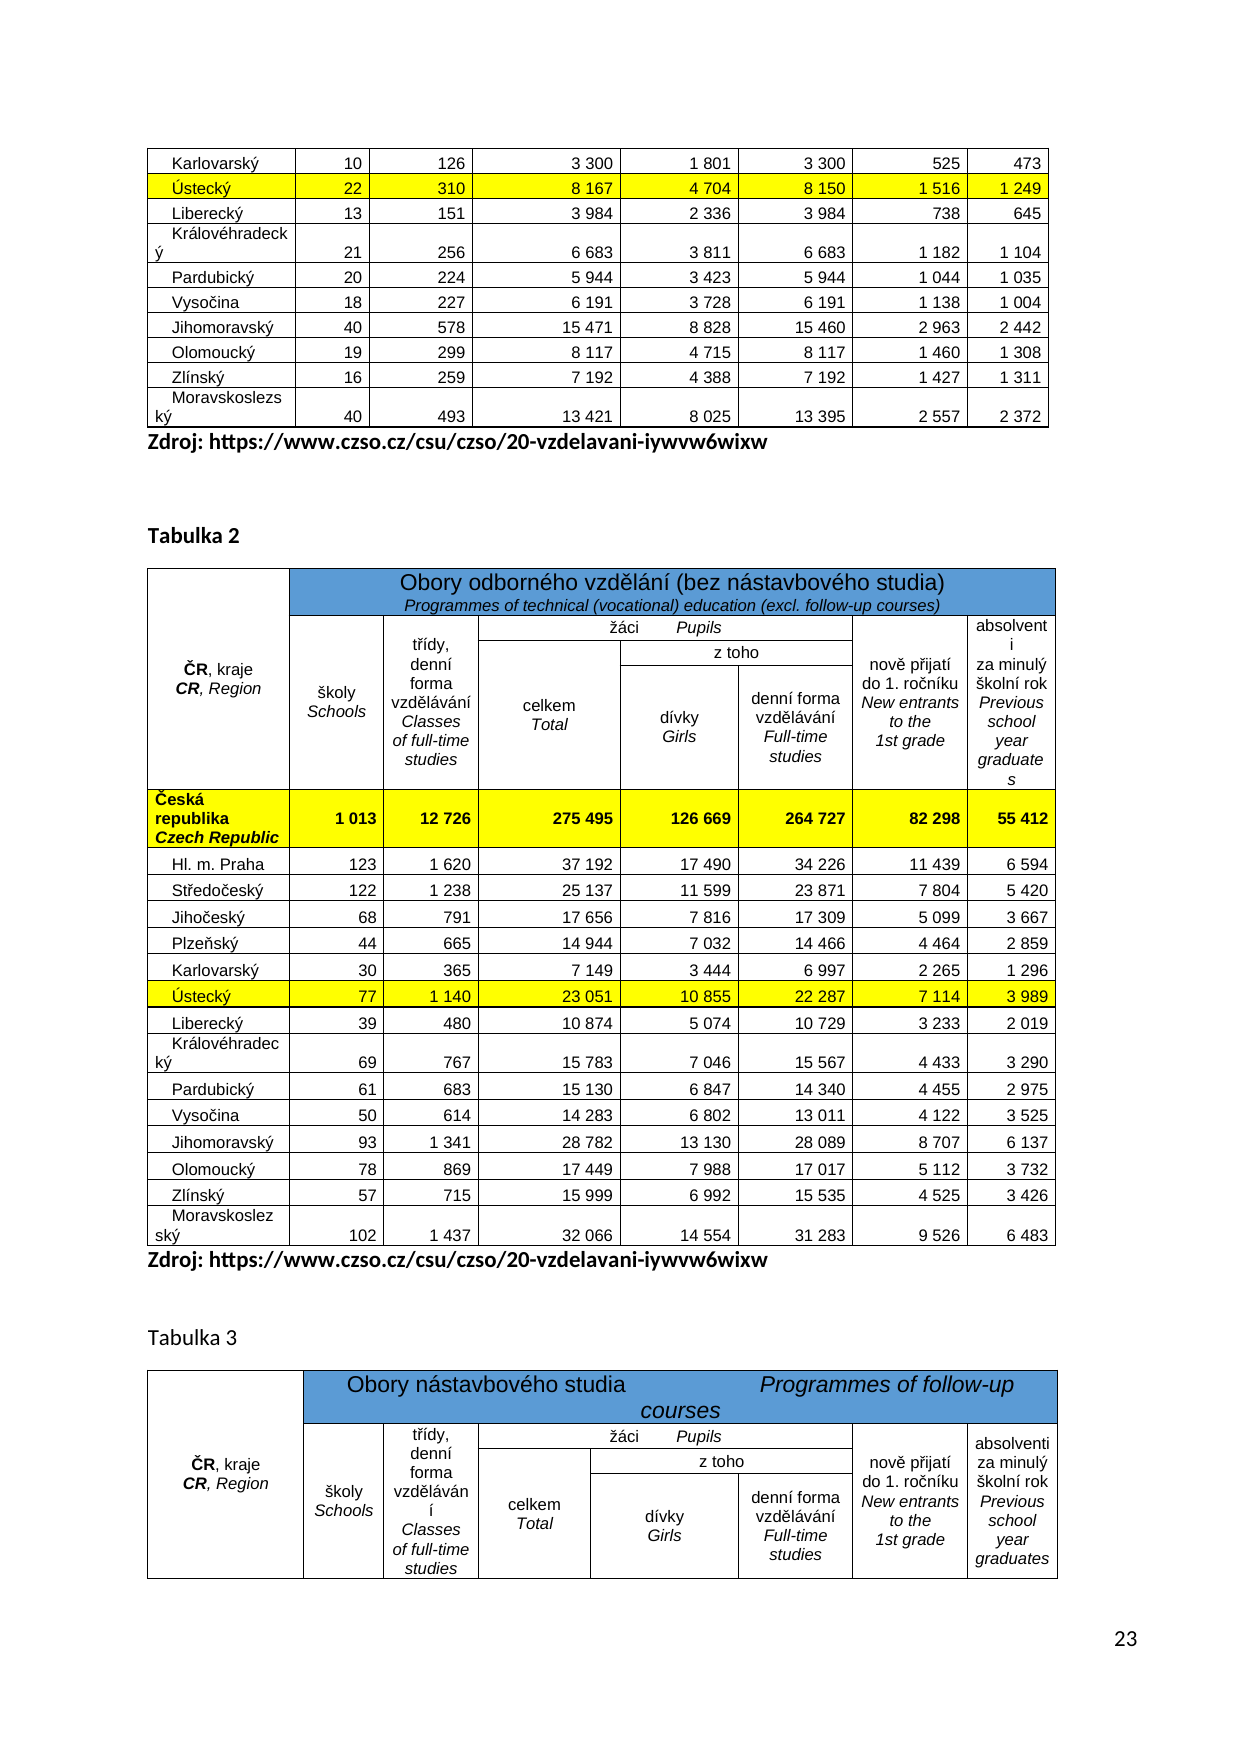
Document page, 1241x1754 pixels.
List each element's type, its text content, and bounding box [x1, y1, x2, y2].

table_cell Středočeský [148, 875, 289, 900]
table_cell 1 104 [968, 224, 1048, 262]
table_cell 1 296 [968, 954, 1055, 980]
table_cell 7 032 [621, 928, 738, 953]
table_cell 224 [370, 263, 472, 287]
table_cell 10 874 [479, 1008, 620, 1033]
table_cell 6 997 [739, 954, 852, 980]
table_cell celkem Total [479, 641, 620, 788]
table_cell žáci Pupils [479, 616, 852, 640]
table_cell 25 137 [479, 875, 620, 900]
table_cell Zlínský [148, 1180, 289, 1205]
table_cell 4 388 [621, 363, 738, 387]
table_cell 2 963 [853, 313, 967, 337]
table_cell 299 [370, 338, 472, 362]
table_cell 9 526 [853, 1206, 967, 1244]
table_cell Moravskoslezský [148, 1206, 289, 1244]
table_cell 480 [384, 1008, 478, 1033]
table_cell 869 [384, 1153, 478, 1178]
table_cell 3 423 [621, 263, 738, 287]
table_cell 39 [290, 1008, 383, 1033]
table_cell 7 192 [739, 363, 852, 387]
table_cell třídy, denní forma vzdělávání Classes of full-time studies [384, 616, 478, 788]
table_cell 1 437 [384, 1206, 478, 1244]
table_cell 69 [290, 1034, 383, 1072]
table_cell 4 464 [853, 928, 967, 953]
table_cell z toho [621, 641, 852, 665]
table_cell 1 427 [853, 363, 967, 387]
table_cell Karlovarský [148, 954, 289, 980]
table_cell z toho [591, 1449, 852, 1473]
table_cell 3 732 [968, 1153, 1055, 1178]
table_cell 14 944 [479, 928, 620, 953]
table_cell 6 191 [739, 288, 852, 312]
table_cell Hl. m. Praha [148, 848, 289, 873]
table_cell 18 [296, 288, 369, 312]
table_cell 3 984 [473, 199, 620, 223]
table_cell 767 [384, 1034, 478, 1072]
table_cell 7 804 [853, 875, 967, 900]
table_cell 122 [290, 875, 383, 900]
table_cell 50 [290, 1100, 383, 1125]
table_cell 2 265 [853, 954, 967, 980]
table_cell 6 137 [968, 1126, 1055, 1152]
table_cell 614 [384, 1100, 478, 1125]
table_cell 10 729 [739, 1008, 852, 1033]
table_cell 13 011 [739, 1100, 852, 1125]
table_cell 126 [370, 149, 472, 173]
table_cell 5 944 [739, 263, 852, 287]
table_cell 57 [290, 1180, 383, 1205]
table_cell 8 707 [853, 1126, 967, 1152]
table_cell 15 471 [473, 313, 620, 337]
table_cell 14 283 [479, 1100, 620, 1125]
table_cell 4 704 [621, 174, 738, 198]
table_cell 40 [296, 388, 369, 426]
table_cell 126 669 [621, 790, 738, 847]
table_cell 15 567 [739, 1034, 852, 1072]
table_cell 23 051 [479, 981, 620, 1006]
table_cell 13 [296, 199, 369, 223]
text Zdroj: https://www.czso.cz/csu/czso/20-vzdelavani-iywvw6wixw [148, 1246, 1137, 1273]
table_cell 28 782 [479, 1126, 620, 1152]
table_cell 1 182 [853, 224, 967, 262]
table_cell 68 [290, 901, 383, 927]
table_cell 30 [290, 954, 383, 980]
table_cell 8 167 [473, 174, 620, 198]
table_cell 14 340 [739, 1073, 852, 1099]
table_cell 37 192 [479, 848, 620, 873]
table_cell denní forma vzdělávání Full-time studies [739, 1474, 852, 1578]
table_cell 8 828 [621, 313, 738, 337]
table_cell 493 [370, 388, 472, 426]
table_cell školy Schools [290, 616, 383, 788]
table_cell 5 074 [621, 1008, 738, 1033]
table_cell Královéhradecký [148, 224, 295, 262]
table_cell Pardubický [148, 1073, 289, 1099]
table_cell 3 426 [968, 1180, 1055, 1205]
table_cell 791 [384, 901, 478, 927]
table_cell 8 117 [473, 338, 620, 362]
table_cell 6 483 [968, 1206, 1055, 1244]
table_cell 13 130 [621, 1126, 738, 1152]
table_cell 7 046 [621, 1034, 738, 1072]
table_cell 8 025 [621, 388, 738, 426]
table_cell 12 726 [384, 790, 478, 847]
table_cell 1 044 [853, 263, 967, 287]
table_cell 227 [370, 288, 472, 312]
table_cell 6 847 [621, 1073, 738, 1099]
table_cell 14 466 [739, 928, 852, 953]
table_cell 4 525 [853, 1180, 967, 1205]
table_cell 10 855 [621, 981, 738, 1006]
table_cell Liberecký [148, 199, 295, 223]
table_cell 4 433 [853, 1034, 967, 1072]
table_cell celkem Total [479, 1449, 590, 1578]
table_cell 17 309 [739, 901, 852, 927]
table_cell 11 599 [621, 875, 738, 900]
table_cell 11 439 [853, 848, 967, 873]
table_cell 578 [370, 313, 472, 337]
table_cell Olomoucký [148, 338, 295, 362]
list Tabulka 3 [148, 1323, 1137, 1351]
table_cell 4 455 [853, 1073, 967, 1099]
table_cell Vysočina [148, 1100, 289, 1125]
table_cell 5 420 [968, 875, 1055, 900]
table_cell 22 287 [739, 981, 852, 1006]
table_cell 15 999 [479, 1180, 620, 1205]
table_cell 715 [384, 1180, 478, 1205]
table_cell 3 728 [621, 288, 738, 312]
table_cell 20 [296, 263, 369, 287]
text Zdroj: https://www.czso.cz/csu/czso/20-vzdelavani-iywvw6wixw [148, 427, 1137, 455]
table_cell 6 683 [739, 224, 852, 262]
table_cell 5 944 [473, 263, 620, 287]
table_cell 1 238 [384, 875, 478, 900]
table_cell 82 298 [853, 790, 967, 847]
table_cell 1 013 [290, 790, 383, 847]
table_cell 15 535 [739, 1180, 852, 1205]
table_cell 5 099 [853, 901, 967, 927]
table_cell Ústecký [148, 174, 295, 198]
table_header Obory odborného vzdělání (bez nástavbového studia) Programmes of technical (vocational) education (excl. follow-up courses) [290, 569, 1055, 615]
table_header ČR, kraje CR, Region [148, 1371, 303, 1578]
table_cell Karlovarský [148, 149, 295, 173]
table_cell 1 004 [968, 288, 1048, 312]
table_cell 3 300 [473, 149, 620, 173]
table_cell 28 089 [739, 1126, 852, 1152]
text Tabulka 2 [148, 521, 1137, 549]
table_cell 256 [370, 224, 472, 262]
table_cell 1 516 [853, 174, 967, 198]
table_cell 2 859 [968, 928, 1055, 953]
table_cell 7 192 [473, 363, 620, 387]
table_cell Vysočina [148, 288, 295, 312]
table_cell 10 [296, 149, 369, 173]
table_cell 275 495 [479, 790, 620, 847]
table_header Obory nástavbového studia Programmes of follow-up courses [304, 1371, 1057, 1423]
table_cell 17 490 [621, 848, 738, 873]
table_cell 7 988 [621, 1153, 738, 1178]
table_cell 40 [296, 313, 369, 337]
table_cell Moravskoslezský [148, 388, 295, 426]
table_cell 1 311 [968, 363, 1048, 387]
table_cell Jihomoravský [148, 313, 295, 337]
table_cell 473 [968, 149, 1048, 173]
table_cell Královéhradecký [148, 1034, 289, 1072]
table_cell 6 802 [621, 1100, 738, 1125]
table_cell 264 727 [739, 790, 852, 847]
table_cell absolventi za minulý školní rok Previous school year graduates [968, 616, 1055, 788]
table_cell Zlínský [148, 363, 295, 387]
table_cell 665 [384, 928, 478, 953]
table_cell 13 395 [739, 388, 852, 426]
table_cell Plzeňský [148, 928, 289, 953]
table_cell 15 460 [739, 313, 852, 337]
table_cell 23 871 [739, 875, 852, 900]
table_cell 16 [296, 363, 369, 387]
table_cell absolventi za minulý školní rok Previous school year graduates [968, 1424, 1057, 1578]
table_cell 15 130 [479, 1073, 620, 1099]
table_cell 3 525 [968, 1100, 1055, 1125]
table_cell 7 816 [621, 901, 738, 927]
table_cell Liberecký [148, 1008, 289, 1033]
table_cell dívky Girls [621, 666, 738, 788]
table_cell 77 [290, 981, 383, 1006]
table_cell 3 444 [621, 954, 738, 980]
table_cell 4 122 [853, 1100, 967, 1125]
table_cell 1 620 [384, 848, 478, 873]
table_cell 22 [296, 174, 369, 198]
table_cell 1 801 [621, 149, 738, 173]
table_cell 55 412 [968, 790, 1055, 847]
table_cell 6 191 [473, 288, 620, 312]
table_cell 1 140 [384, 981, 478, 1006]
table_cell 123 [290, 848, 383, 873]
table_cell 3 290 [968, 1034, 1055, 1072]
table_cell 525 [853, 149, 967, 173]
table_cell školy Schools [304, 1424, 383, 1578]
table_header ČR, kraje CR, Region [148, 569, 289, 788]
table_cell 2 442 [968, 313, 1048, 337]
table_cell 3 984 [739, 199, 852, 223]
table_cell 365 [384, 954, 478, 980]
table_cell Jihočeský [148, 901, 289, 927]
table_cell 683 [384, 1073, 478, 1099]
table_cell Olomoucký [148, 1153, 289, 1178]
table_cell 7 114 [853, 981, 967, 1006]
table_cell 1 341 [384, 1126, 478, 1152]
table_cell 3 811 [621, 224, 738, 262]
table_cell 17 449 [479, 1153, 620, 1178]
table_cell 102 [290, 1206, 383, 1244]
table_cell 34 226 [739, 848, 852, 873]
table_cell 2 372 [968, 388, 1048, 426]
table_cell 2 336 [621, 199, 738, 223]
table_cell 1 138 [853, 288, 967, 312]
table_cell 151 [370, 199, 472, 223]
table_cell 19 [296, 338, 369, 362]
table_cell 7 149 [479, 954, 620, 980]
table_cell 31 283 [739, 1206, 852, 1244]
table_cell 259 [370, 363, 472, 387]
table_cell 4 715 [621, 338, 738, 362]
table_cell 32 066 [479, 1206, 620, 1244]
table_cell nově přijatí do 1. ročníku New entrants to the 1st grade [853, 616, 967, 788]
table_cell 645 [968, 199, 1048, 223]
table_cell 17 017 [739, 1153, 852, 1178]
table_cell 2 019 [968, 1008, 1055, 1033]
table_cell 5 112 [853, 1153, 967, 1178]
table_cell 6 683 [473, 224, 620, 262]
table_cell 1 249 [968, 174, 1048, 198]
table_cell nově přijatí do 1. ročníku New entrants to the 1st grade [853, 1424, 967, 1578]
table_cell Česká republika Czech Republic [148, 790, 289, 847]
table_cell 6 594 [968, 848, 1055, 873]
table_cell 14 554 [621, 1206, 738, 1244]
table_cell 2 557 [853, 388, 967, 426]
table_cell 2 975 [968, 1073, 1055, 1099]
table_cell 21 [296, 224, 369, 262]
table_cell 61 [290, 1073, 383, 1099]
table_cell 8 150 [739, 174, 852, 198]
table_cell 310 [370, 174, 472, 198]
table_cell 44 [290, 928, 383, 953]
table_cell 8 117 [739, 338, 852, 362]
table_cell 6 992 [621, 1180, 738, 1205]
table_cell 93 [290, 1126, 383, 1152]
table_cell 13 421 [473, 388, 620, 426]
table_cell 1 035 [968, 263, 1048, 287]
table_cell Pardubický [148, 263, 295, 287]
table_cell 3 233 [853, 1008, 967, 1033]
table_cell 17 656 [479, 901, 620, 927]
table_cell 1 460 [853, 338, 967, 362]
table_cell 78 [290, 1153, 383, 1178]
table_cell 3 667 [968, 901, 1055, 927]
table_cell 1 308 [968, 338, 1048, 362]
table_cell Jihomoravský [148, 1126, 289, 1152]
table_cell 3 300 [739, 149, 852, 173]
table_cell 15 783 [479, 1034, 620, 1072]
table_cell 738 [853, 199, 967, 223]
table_cell 3 989 [968, 981, 1055, 1006]
table_cell denní forma vzdělávání Full-time studies [739, 666, 852, 788]
table_cell žáci Pupils [479, 1424, 852, 1448]
table_cell dívky Girls [591, 1474, 738, 1578]
table_cell třídy, denní forma vzdělávání Classes of full-time studies [384, 1424, 478, 1578]
table_cell Ústecký [148, 981, 289, 1006]
